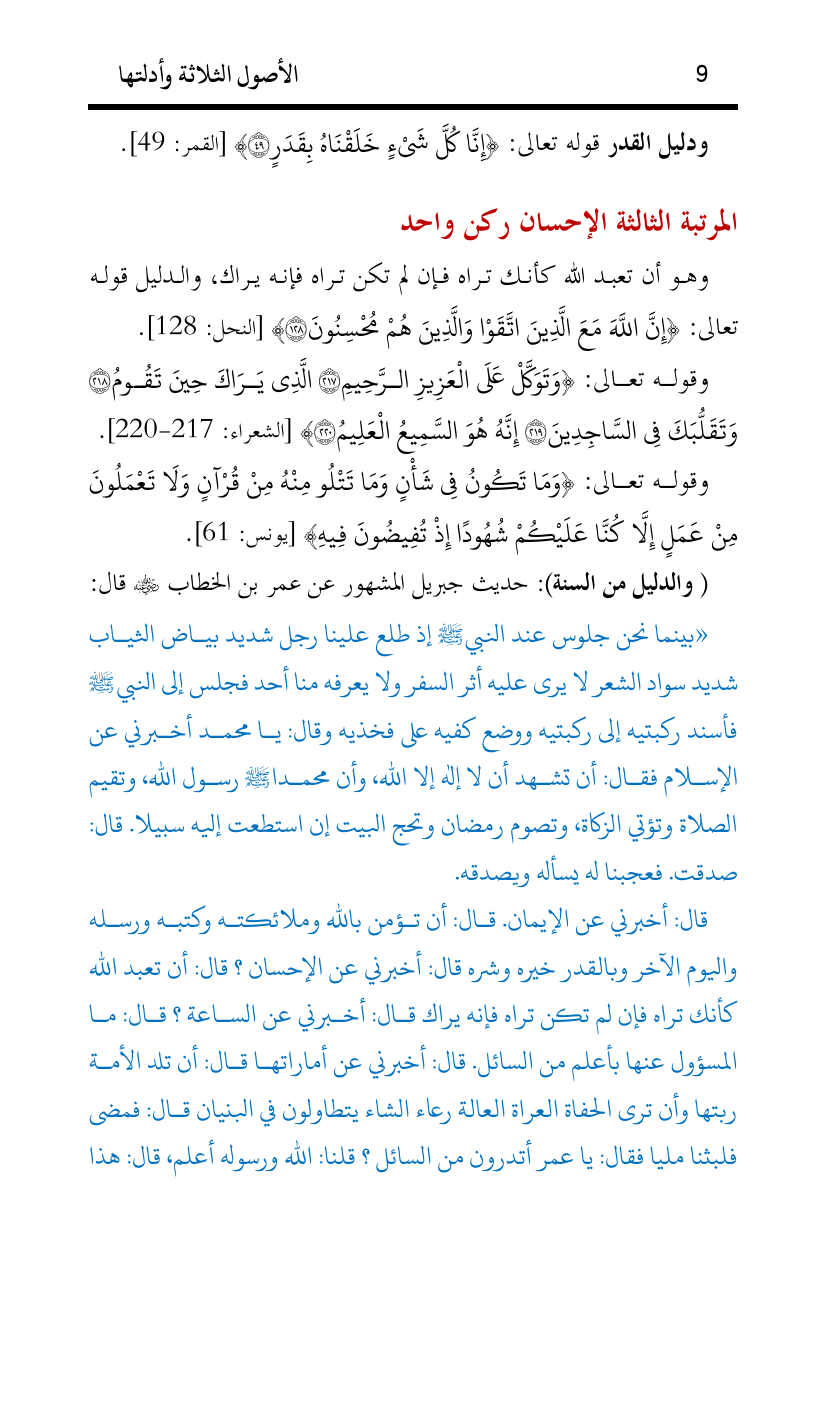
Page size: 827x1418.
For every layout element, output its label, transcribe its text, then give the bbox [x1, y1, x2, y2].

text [89, 896, 738, 1180]
text «بينما نحن جلوس عند النبي ج إذ طلع علينا رجل شديد بياض الثياب شديد سواد الشعر لا يرى عليه أثر السفر ولا يعرفه منا أحد فجلس إلى النبي ج فأسند ركبتيه إلى ركبتيه ووضع كفيه على فخذيه وقال: يا محمد أخبرني عن الإسلام فقال: أن تشهد أن لا إله إلا الله، وأن محمدا ج رسول الله، وتقيم الصلاة وتؤتي الزكاة، وتصوم رمضان وتحج البيت إن استطعت إليه سبيلا. قال: صدقت. فعجبنا له يسأله ويصدقه. [89, 609, 738, 896]
text وهو أن تعبد الله كأنك تراه فإن لم تكن تراه فإنه يراك، والدليل قوله تعالى: ﴿إِنَّ اللَّهَ مَعَ الَّذِينَ اتَّقَوْا وَالَّذِينَ هُمْ مُحْسِنُونَ١٢٨﴾ [النحل: 128]. [89, 253, 738, 354]
text وقوله تعالى: ﴿وَمَا تَكُونُ فِي شَأْنٍ وَمَا تَتْلُو مِنْهُ مِنْ قُرْآنٍ وَلَا تَعْمَلُونَ مِنْ عَمَلٍ إِلَّا كُنَّا عَلَيْكُمْ شُهُودًا إِذْ تُفِيضُونَ فِيهِ﴾ [يونس: 61]. [89, 457, 738, 559]
text وقوله تعالى: ﴿وَتَوَكَّلْ عَلَى الْعَزِيزِ الرَّحِيمِ٢١٧ الَّذِي يَرَاكَ حِينَ تَقُومُ٢١٨ وَتَقَلُّبَكَ فِي السَّاجِدِينَ٢١٩ إِنَّهُ هُوَ السَّمِيعُ الْعَلِيمُ٢٢٠﴾ [الشعراء: 217-220]. [89, 354, 738, 456]
text المرتبة الثالثة الإحسان ركن واحد [89, 195, 738, 252]
text ( والدليل من السنة): حديث جبريل المشهور عن عمر بن الخطاب س قال: [89, 559, 738, 609]
text ودليل القدر قوله تعالى: ﴿إِنَّا كُلَّ شَيْءٍ خَلَقْنَاهُ بِقَدَرٍ٤٩﴾ [القمر: 49]. [89, 119, 738, 170]
